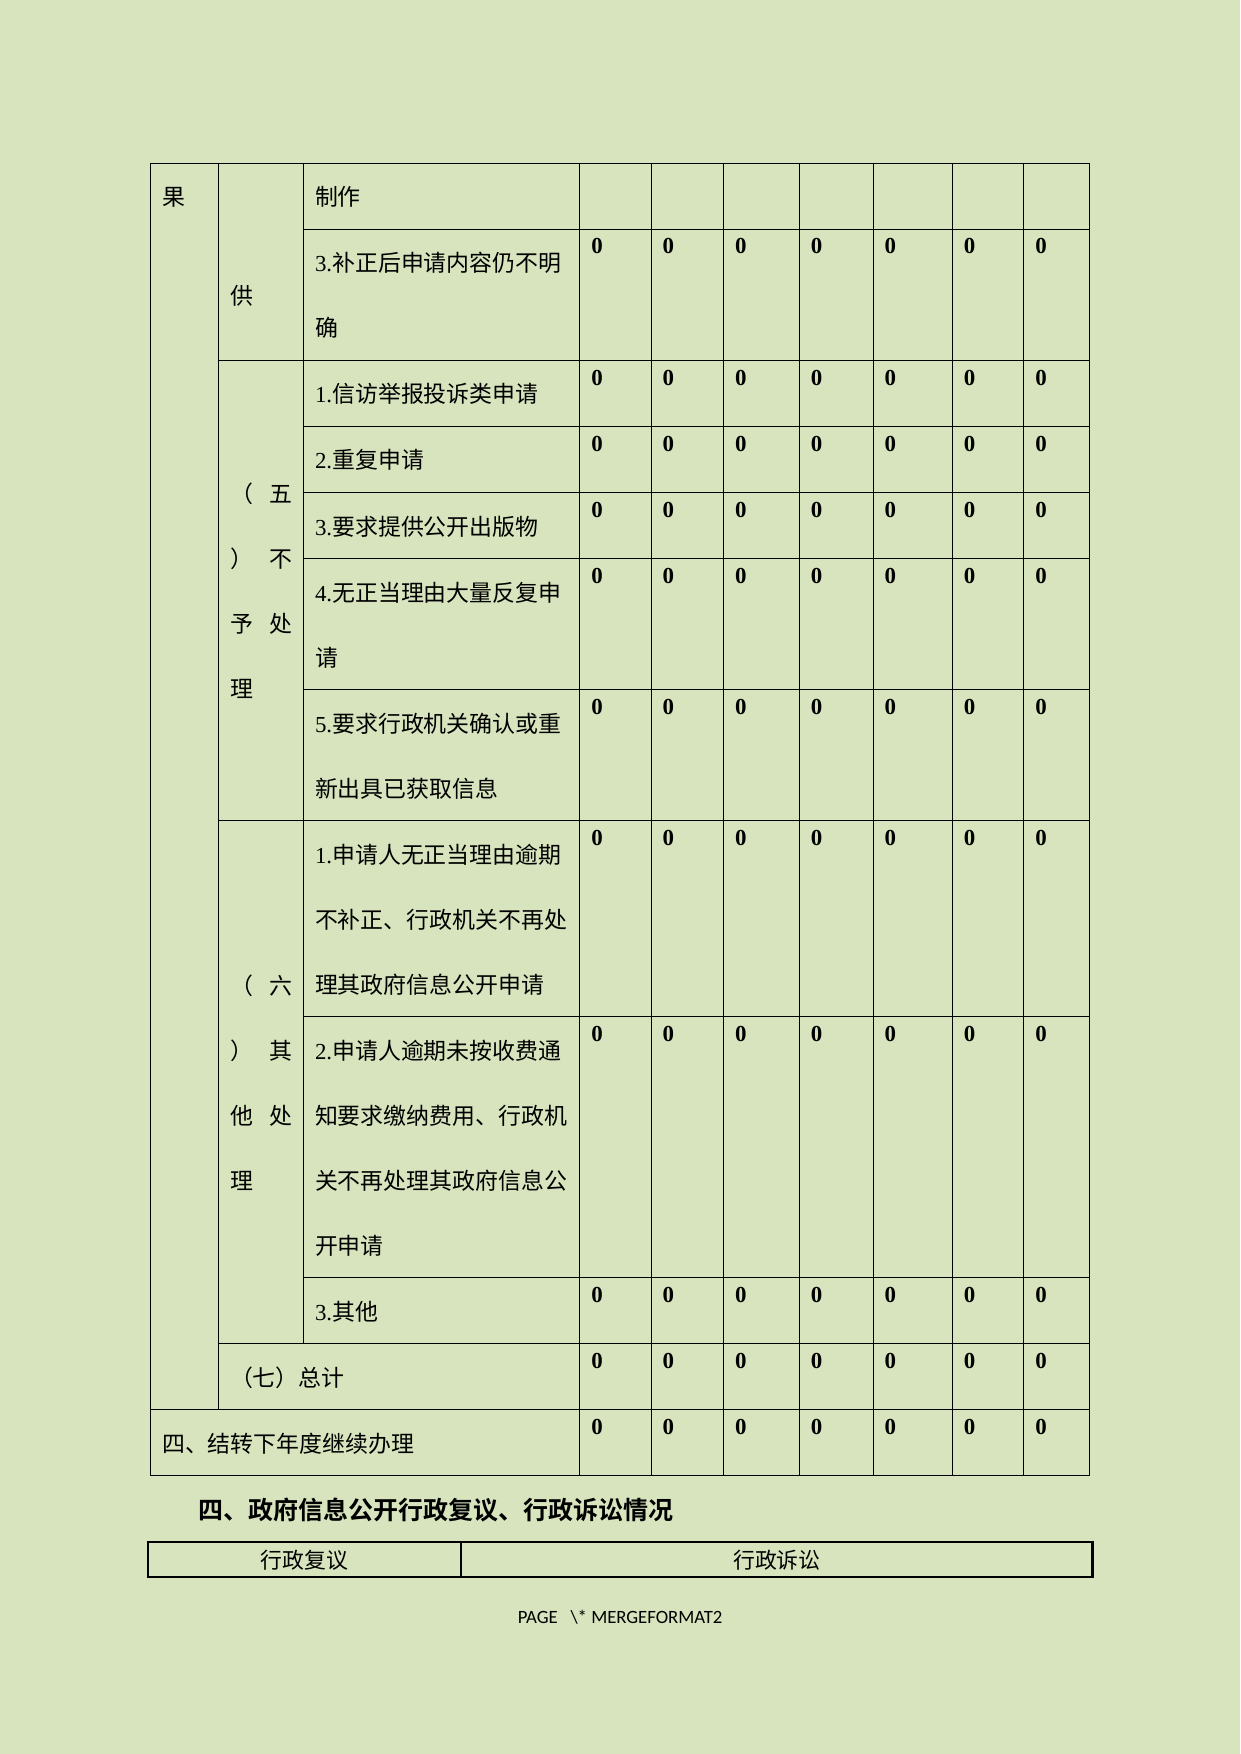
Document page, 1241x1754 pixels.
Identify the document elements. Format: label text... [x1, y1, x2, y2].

table_cell 0 [652, 361, 723, 426]
table_cell 四、结转下年度继续办理 [151, 1410, 579, 1475]
table_cell 0 [800, 1017, 873, 1277]
table_cell 0 [800, 164, 873, 228]
table_cell 0 [580, 821, 651, 1016]
table_cell 0 [800, 821, 873, 1016]
table_cell 0 [580, 1344, 651, 1409]
table_cell 0 [580, 361, 651, 426]
table_cell （五）不予处理 [219, 361, 303, 820]
table_cell 0 [953, 690, 1023, 820]
table_cell 0 [874, 164, 952, 228]
table_cell 0 [724, 361, 799, 426]
table_cell 0 [800, 1278, 873, 1343]
table_cell 0 [652, 427, 723, 492]
table_cell 0 [874, 427, 952, 492]
table_cell 0 [652, 164, 723, 228]
table_cell 0 [953, 1410, 1023, 1475]
table_cell 0 [953, 1017, 1023, 1277]
table_header 行政复议 [149, 1543, 460, 1576]
table_cell 0 [1024, 361, 1089, 426]
table_cell 0 [724, 1017, 799, 1277]
table_cell 0 [1024, 493, 1089, 558]
table_cell 0 [724, 1344, 799, 1409]
table_cell 0 [953, 164, 1023, 228]
table_cell 0 [874, 230, 952, 359]
table_cell 0 [652, 1410, 723, 1475]
table_cell （六）其他处理 [219, 821, 303, 1343]
table_cell 0 [652, 1278, 723, 1343]
table_cell 0 [800, 427, 873, 492]
table_cell 0 [724, 821, 799, 1016]
table_cell 0 [874, 690, 952, 820]
table_cell 0 [953, 1344, 1023, 1409]
table_cell 0 [874, 1344, 952, 1409]
table_cell 1.信访举报投诉类申请 [304, 361, 579, 426]
table_cell 0 [1024, 690, 1089, 820]
table_cell 0 [953, 427, 1023, 492]
table_cell 0 [874, 559, 952, 689]
table_cell 2.没有现成信息需要另行制作 [304, 164, 579, 228]
table_cell 0 [800, 493, 873, 558]
table_cell 0 [953, 493, 1023, 558]
table_cell 0 [953, 230, 1023, 359]
table_cell 0 [800, 361, 873, 426]
table_cell 0 [652, 821, 723, 1016]
table_cell 0 [800, 1410, 873, 1475]
table_cell 0 [724, 493, 799, 558]
table_cell 3.其他 [304, 1278, 579, 1343]
table_cell 0 [874, 361, 952, 426]
table_cell 0 [652, 690, 723, 820]
table_cell 0 [800, 230, 873, 359]
table_cell 2.申请人逾期未按收费通知要求缴纳费用、行政机关不再处理其政府信息公开申请 [304, 1017, 579, 1277]
table_cell 0 [724, 230, 799, 359]
table_cell 0 [724, 164, 799, 228]
table_cell 4.无正当理由大量反复申请 [304, 559, 579, 689]
table_cell 0 [580, 1278, 651, 1343]
table_cell 0 [1024, 427, 1089, 492]
table_cell 2.重复申请 [304, 427, 579, 492]
table_cell 0 [874, 1017, 952, 1277]
table_cell 0 [580, 690, 651, 820]
table_cell 0 [953, 361, 1023, 426]
table_cell 0 [953, 821, 1023, 1016]
table_cell 0 [652, 1344, 723, 1409]
table_cell 0 [580, 427, 651, 492]
table_cell 0 [953, 559, 1023, 689]
table_cell 0 [580, 1017, 651, 1277]
table_cell 0 [724, 1278, 799, 1343]
table_cell 0 [652, 559, 723, 689]
table_cell 0 [1024, 230, 1089, 359]
table_cell 0 [580, 1410, 651, 1475]
table_cell 0 [1024, 164, 1089, 228]
table_cell 0 [580, 559, 651, 689]
text 四、政府信息公开行政复议、行政诉讼情况 [148, 1476, 1092, 1541]
table_cell 0 [1024, 1410, 1089, 1475]
table_cell 3.补正后申请内容仍不明确 [304, 230, 579, 359]
table_cell 0 [580, 230, 651, 359]
table_header 行政诉讼 [462, 1543, 1091, 1576]
table_cell 0 [874, 1410, 952, 1475]
table_cell 0 [580, 164, 651, 228]
table_cell 0 [953, 1278, 1023, 1343]
table_cell 0 [874, 493, 952, 558]
table_cell 0 [874, 821, 952, 1016]
table_cell 0 [580, 493, 651, 558]
table_cell 0 [800, 559, 873, 689]
table_cell 0 [1024, 1344, 1089, 1409]
table_cell 0 [652, 1017, 723, 1277]
table_cell 0 [800, 1344, 873, 1409]
table_cell 5.要求行政机关确认或重新出具已获取信息 [304, 690, 579, 820]
table_cell 0 [652, 230, 723, 359]
table_cell （七）总计 [219, 1344, 579, 1409]
table_cell 0 [724, 427, 799, 492]
table_cell 0 [800, 690, 873, 820]
table_cell 0 [1024, 559, 1089, 689]
table_cell 0 [1024, 821, 1089, 1016]
table_cell 1.申请人无正当理由逾期不补正、行政机关不再处理其政府信息公开申请 [304, 821, 579, 1016]
table_cell 0 [724, 1410, 799, 1475]
table_cell 3.要求提供公开出版物 [304, 493, 579, 558]
table_cell 0 [1024, 1017, 1089, 1277]
table_cell 0 [652, 493, 723, 558]
table_cell 0 [874, 1278, 952, 1343]
table_cell 0 [724, 690, 799, 820]
table_cell 0 [1024, 1278, 1089, 1343]
table_cell 0 [724, 559, 799, 689]
